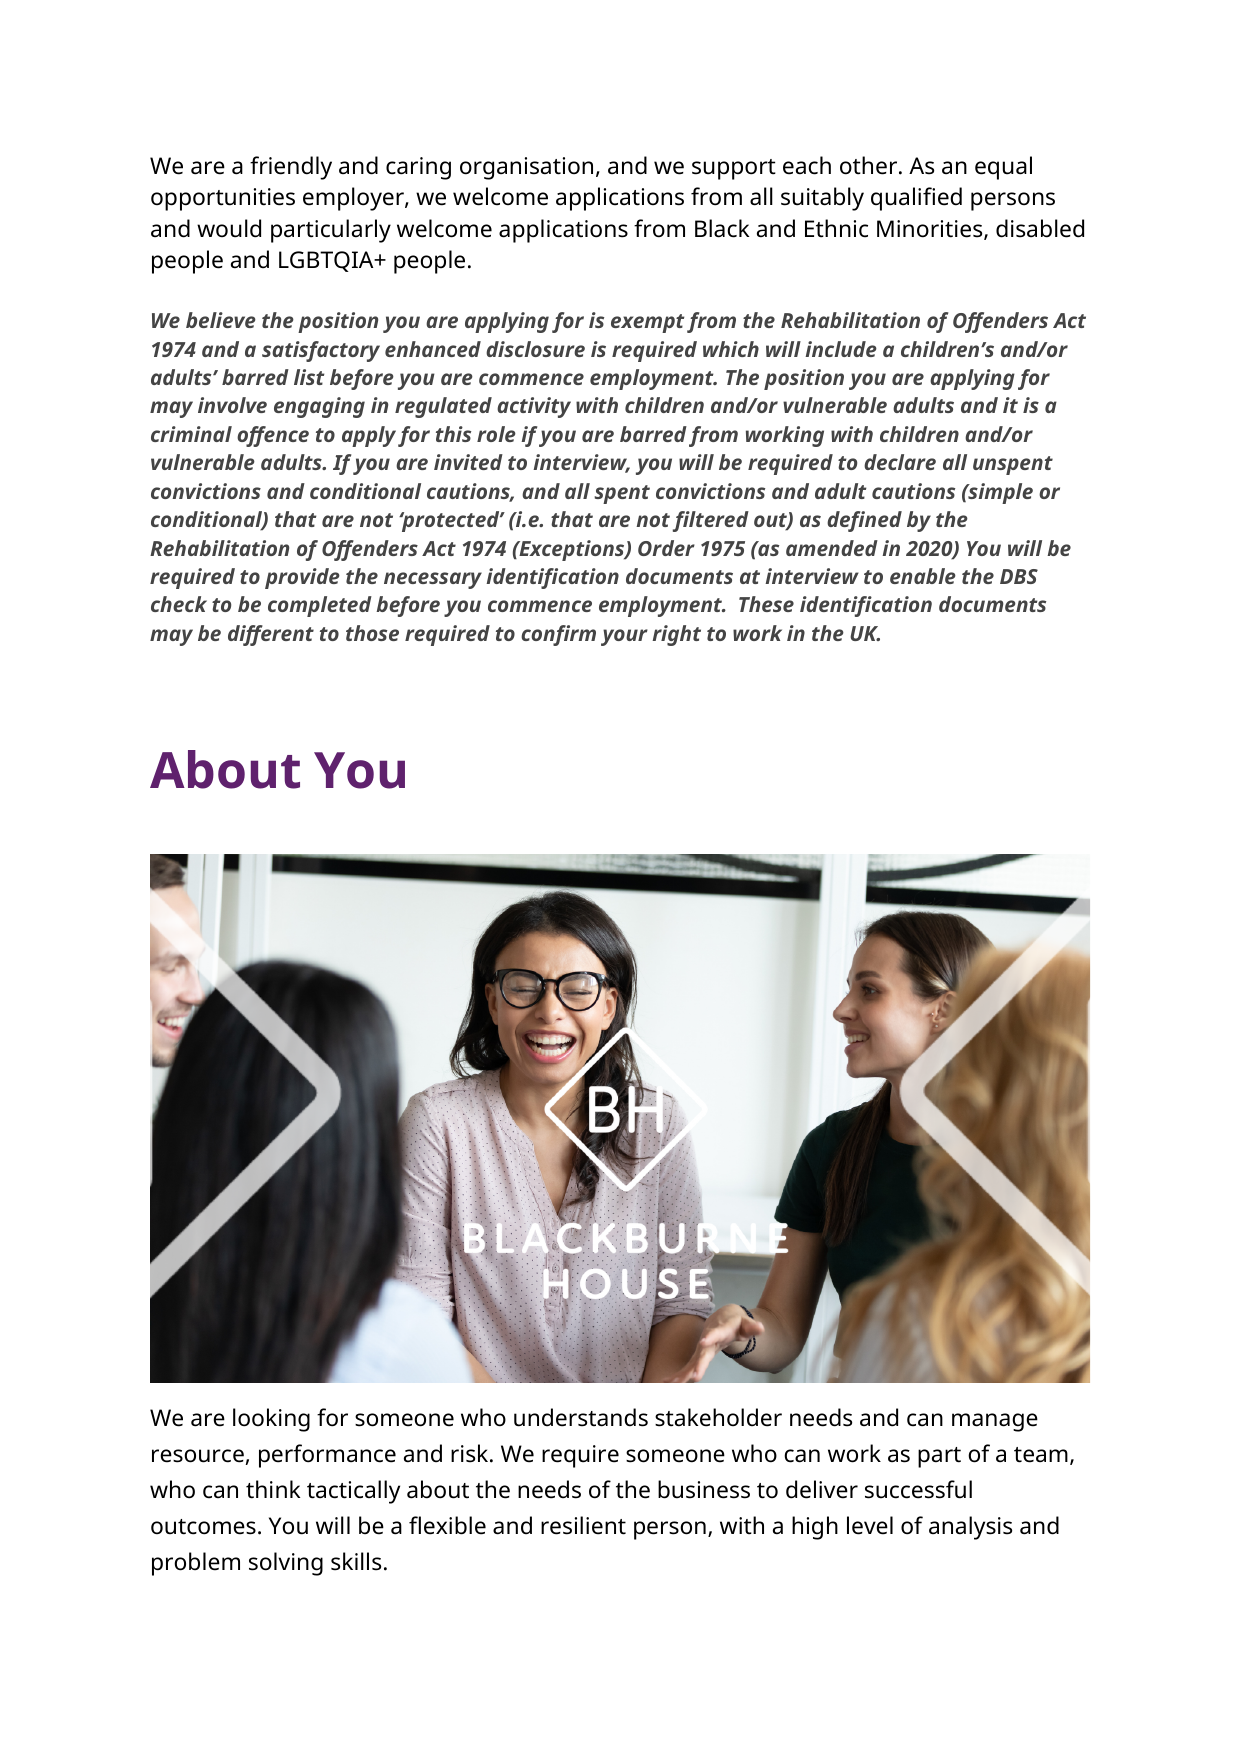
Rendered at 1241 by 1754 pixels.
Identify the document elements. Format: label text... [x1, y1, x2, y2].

text We are looking for someone who understands stakeholder needs and can manage resource, performance and risk. We require someone who can work as part of a team, who can think tactically about the needs of the business to deliver successful outcomes. You will be a flexible and resilient person, with a high level of analysis and problem solving skills. [150, 1402, 1090, 1577]
text We believe the position you are applying for is exempt from the Rehabilitation of Offenders Act 1974 and a satisfactory enhanced disclosure is required which will include a children’s and/or adults’ barred list before you are commence employment. The position you are applying for may involve engaging in regulated activity with children and/or vulnerable adults and it is a criminal offence to apply for this role if you are barred from working with children and/or vulnerable adults. If you are invited to interview, you will be required to declare all unspent convictions and conditional cautions, and all spent convictions and adult cautions (simple or conditional) that are not ‘protected’ (i.e. that are not filtered out) as defined by the Rehabilitation of Offenders Act 1974 (Exceptions) Order 1975 (as amended in 2020) You will be required to provide the necessary identification documents at interview to enable the DBS check to be completed before you commence employment. These identification documents may be different to those required to confirm your right to work in the UK. [150, 306, 1090, 647]
text About You [150, 736, 1090, 804]
picture [150, 854, 1091, 1383]
text We are a friendly and caring organisation, and we support each other. As an equal opportunities employer, we welcome applications from all suitably qualified persons and would particularly welcome applications from Black and Ethnic Minorities, disabled people and LGBTQIA+ people. [150, 150, 1090, 275]
